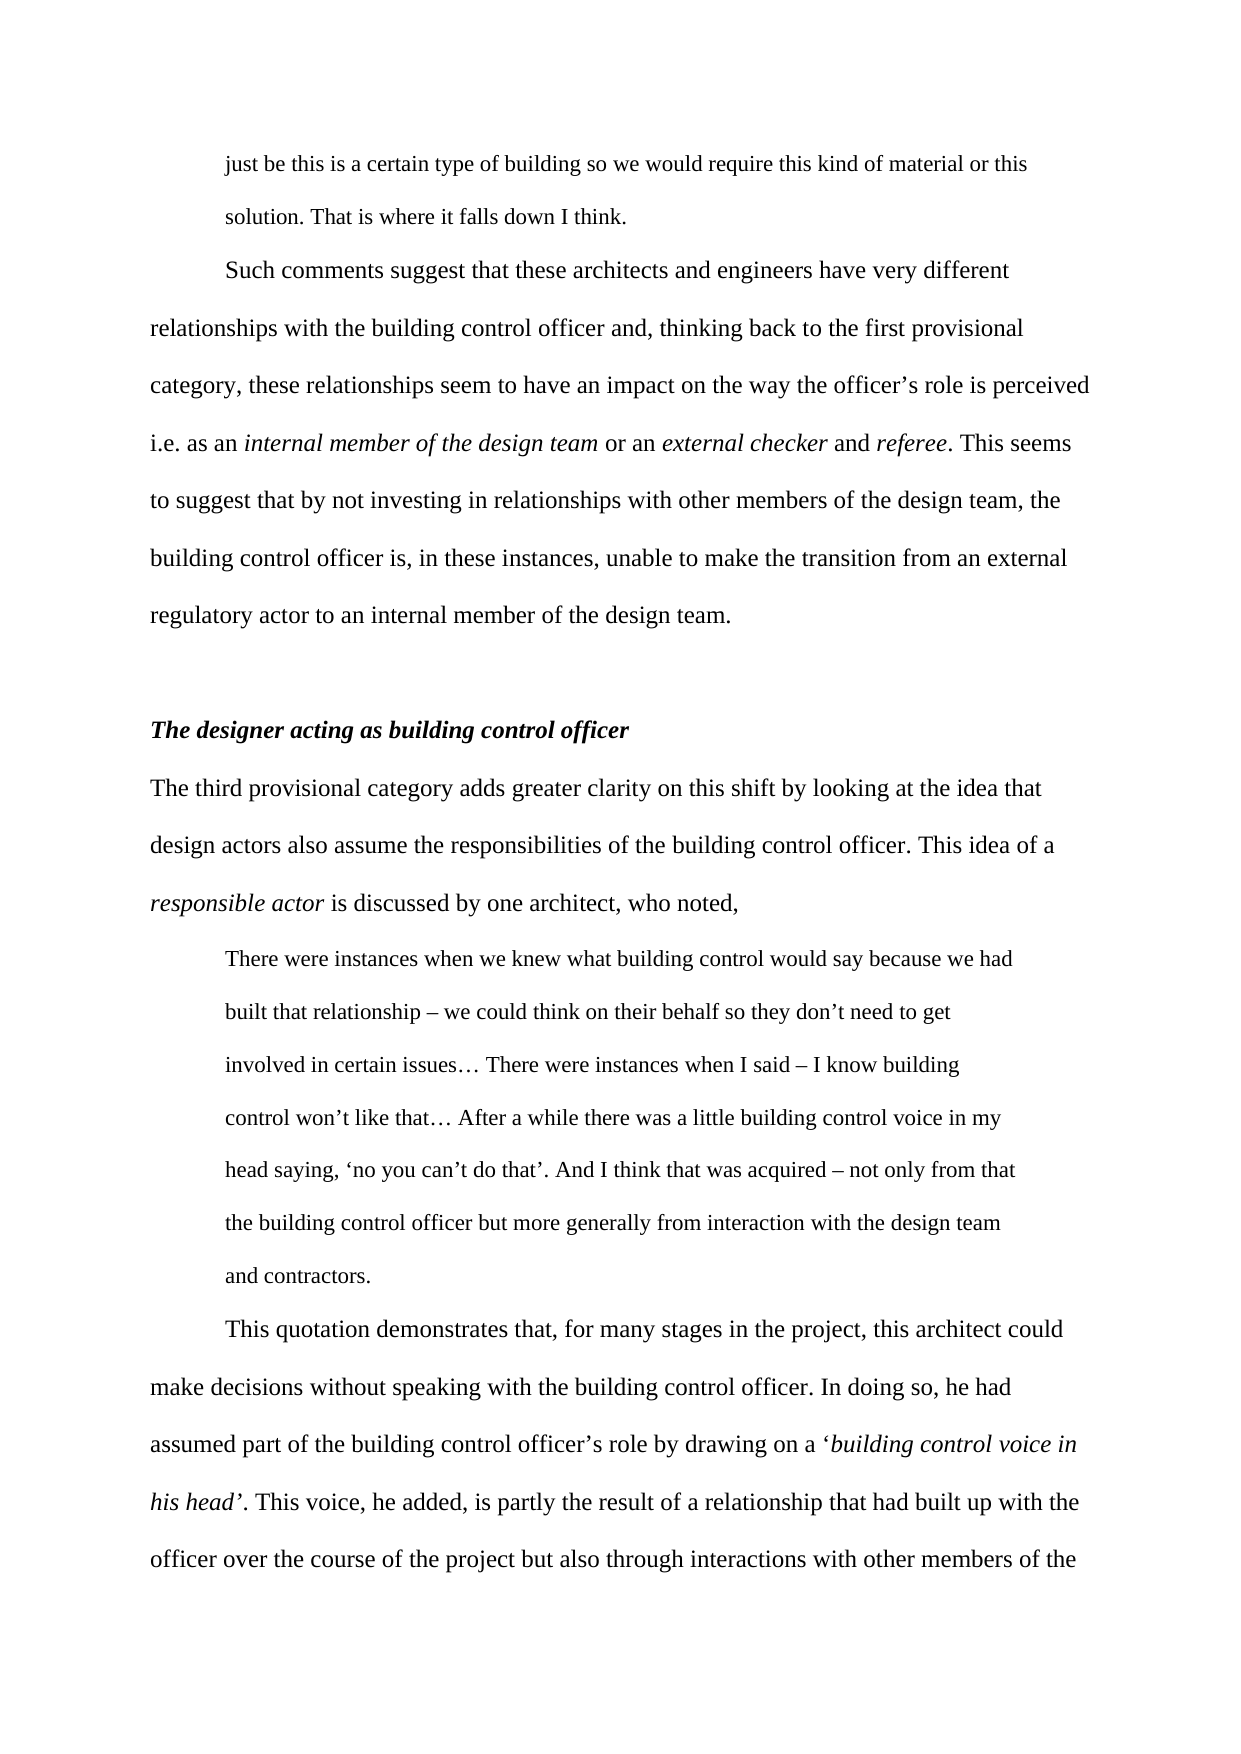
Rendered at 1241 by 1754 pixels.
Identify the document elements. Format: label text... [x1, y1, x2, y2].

text Such comments suggest that these architects and engineers have very different relationships with the building control officer and, thinking back to the first provisional category, these relationships seem to have an impact on the way the officer’s role is perceived i.e. as an internal member of the design team or an external checker and referee. This seems to suggest that by not investing in relationships with other members of the design team, the building control officer is, in these instances, unable to make the transition from an external regulatory actor to an internal member of the design team. [150, 255, 1090, 629]
text The designer acting as building control officer [150, 715, 1090, 744]
text The third provisional category adds greater clarity on this shift by looking at the idea that design actors also assume the responsibilities of the building control officer. This idea of a responsible actor is discussed by one architect, who noted, [150, 773, 1090, 917]
text There were instances when we knew what building control would say because we had built that relationship – we could think on their behalf so they don’t need to get involved in certain issues… There were instances when I said – I know building control won’t like that… After a while there was a little building control voice in my head saying, ‘no you can’t do that’. And I think that was acquired – not only from that the building control officer but more generally from interaction with the design team and contractors. [225, 945, 1022, 1288]
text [225, 150, 1032, 229]
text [150, 1314, 1090, 1573]
